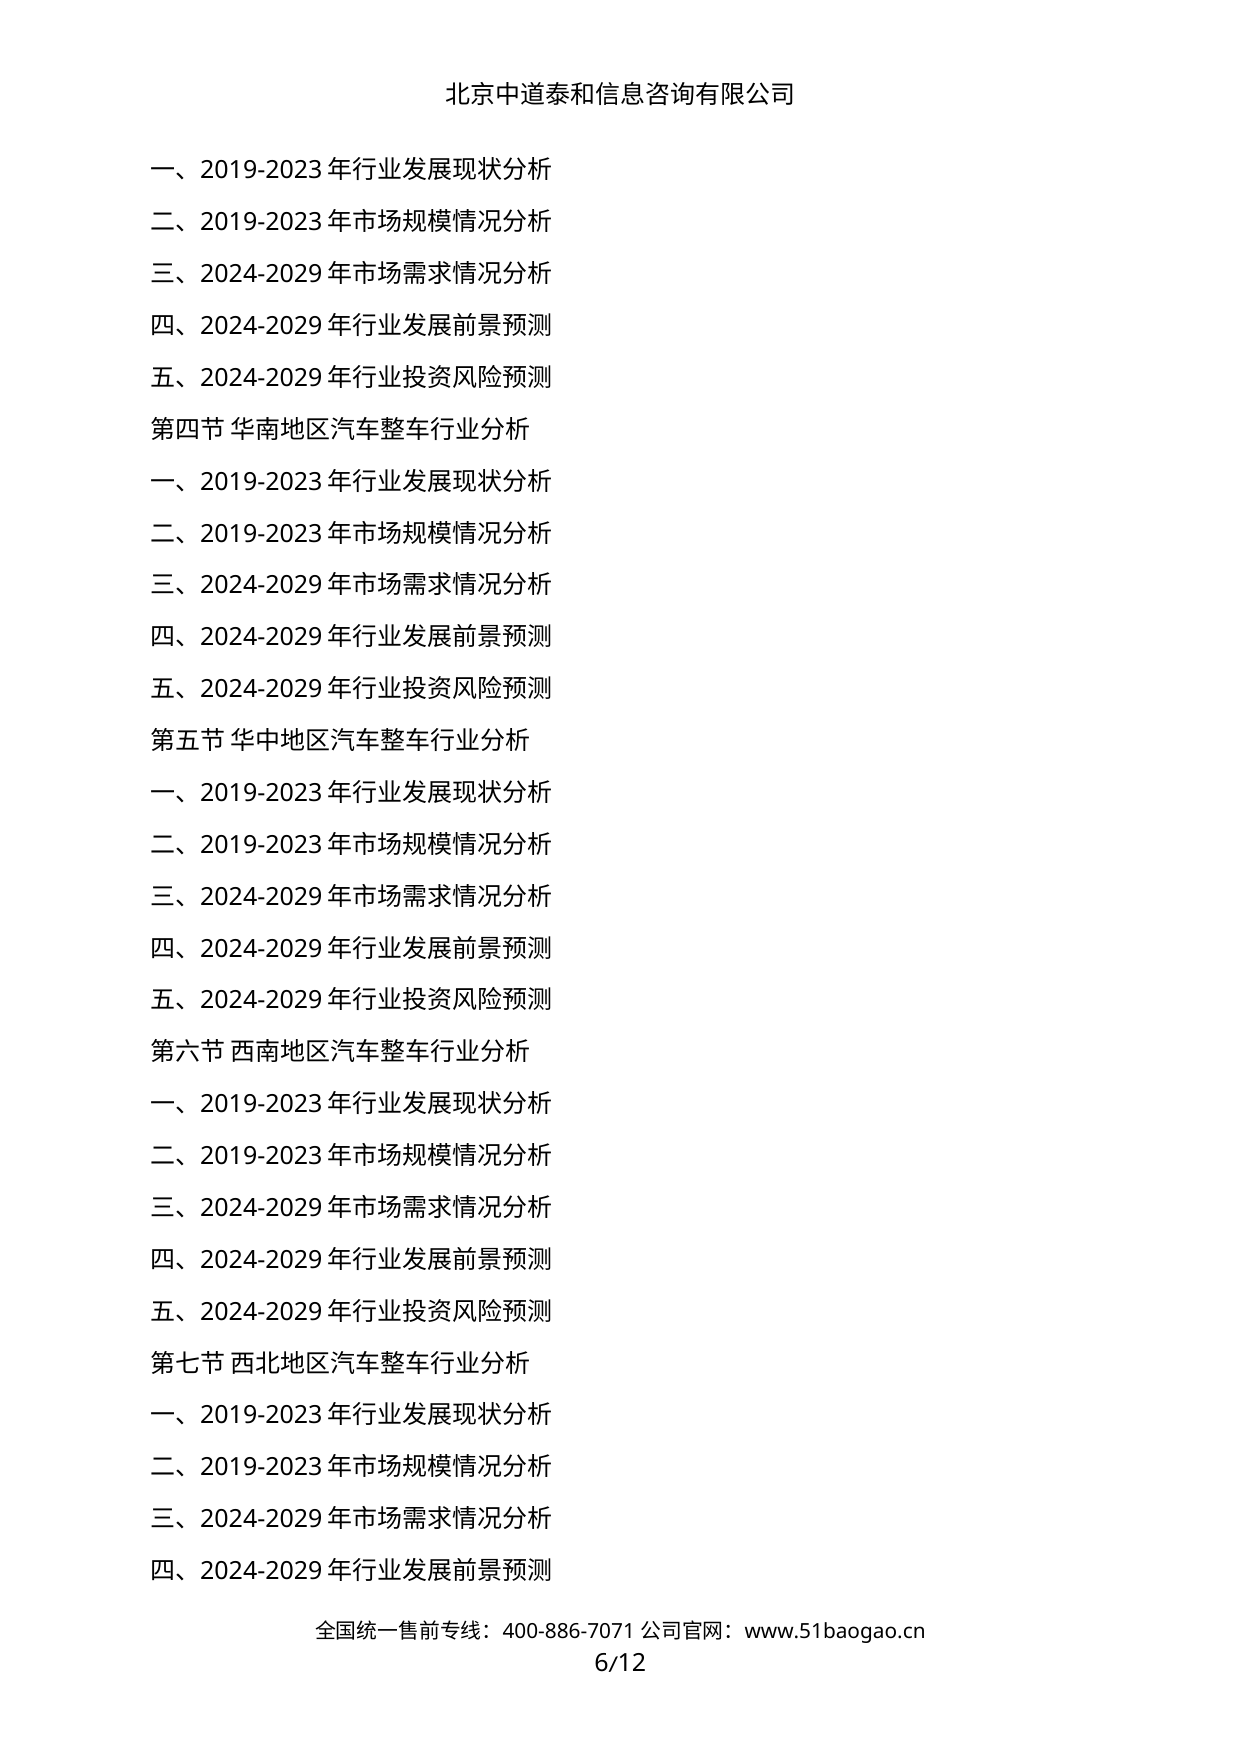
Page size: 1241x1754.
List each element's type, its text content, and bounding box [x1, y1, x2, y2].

text 三、2024-2029年市场需求情况分析 [150, 254, 1090, 290]
text 四、2024-2029年行业发展前景预测 [150, 306, 1090, 342]
text 二、2019-2023年市场规模情况分析 [150, 1136, 1090, 1172]
text 四、2024-2029年行业发展前景预测 [150, 617, 1090, 653]
text 第四节 华南地区汽车整车行业分析 [150, 409, 1090, 446]
text 一、2019-2023年行业发展现状分析 [150, 1395, 1090, 1431]
text 五、2024-2029年行业投资风险预测 [150, 669, 1090, 705]
text 五、2024-2029年行业投资风险预测 [150, 1291, 1090, 1327]
text 四、2024-2029年行业发展前景预测 [150, 1239, 1090, 1276]
text 二、2019-2023年市场规模情况分析 [150, 1447, 1090, 1483]
text 一、2019-2023年行业发展现状分析 [150, 772, 1090, 809]
text 三、2024-2029年市场需求情况分析 [150, 1187, 1090, 1224]
text 二、2019-2023年市场规模情况分析 [150, 824, 1090, 861]
text 五、2024-2029年行业投资风险预测 [150, 357, 1090, 394]
text 二、2019-2023年市场规模情况分析 [150, 202, 1090, 238]
text 四、2024-2029年行业发展前景预测 [150, 1551, 1090, 1587]
text 第六节 西南地区汽车整车行业分析 [150, 1032, 1090, 1068]
text 三、2024-2029年市场需求情况分析 [150, 1499, 1090, 1535]
text 四、2024-2029年行业发展前景预测 [150, 928, 1090, 964]
text 二、2019-2023年市场规模情况分析 [150, 513, 1090, 549]
text 三、2024-2029年市场需求情况分析 [150, 876, 1090, 912]
text 一、2019-2023年行业发展现状分析 [150, 150, 1090, 186]
text 第五节 华中地区汽车整车行业分析 [150, 721, 1090, 757]
text 一、2019-2023年行业发展现状分析 [150, 1084, 1090, 1120]
text 五、2024-2029年行业投资风险预测 [150, 980, 1090, 1016]
text 三、2024-2029年市场需求情况分析 [150, 565, 1090, 601]
text 一、2019-2023年行业发展现状分析 [150, 461, 1090, 497]
text 第七节 西北地区汽车整车行业分析 [150, 1343, 1090, 1379]
